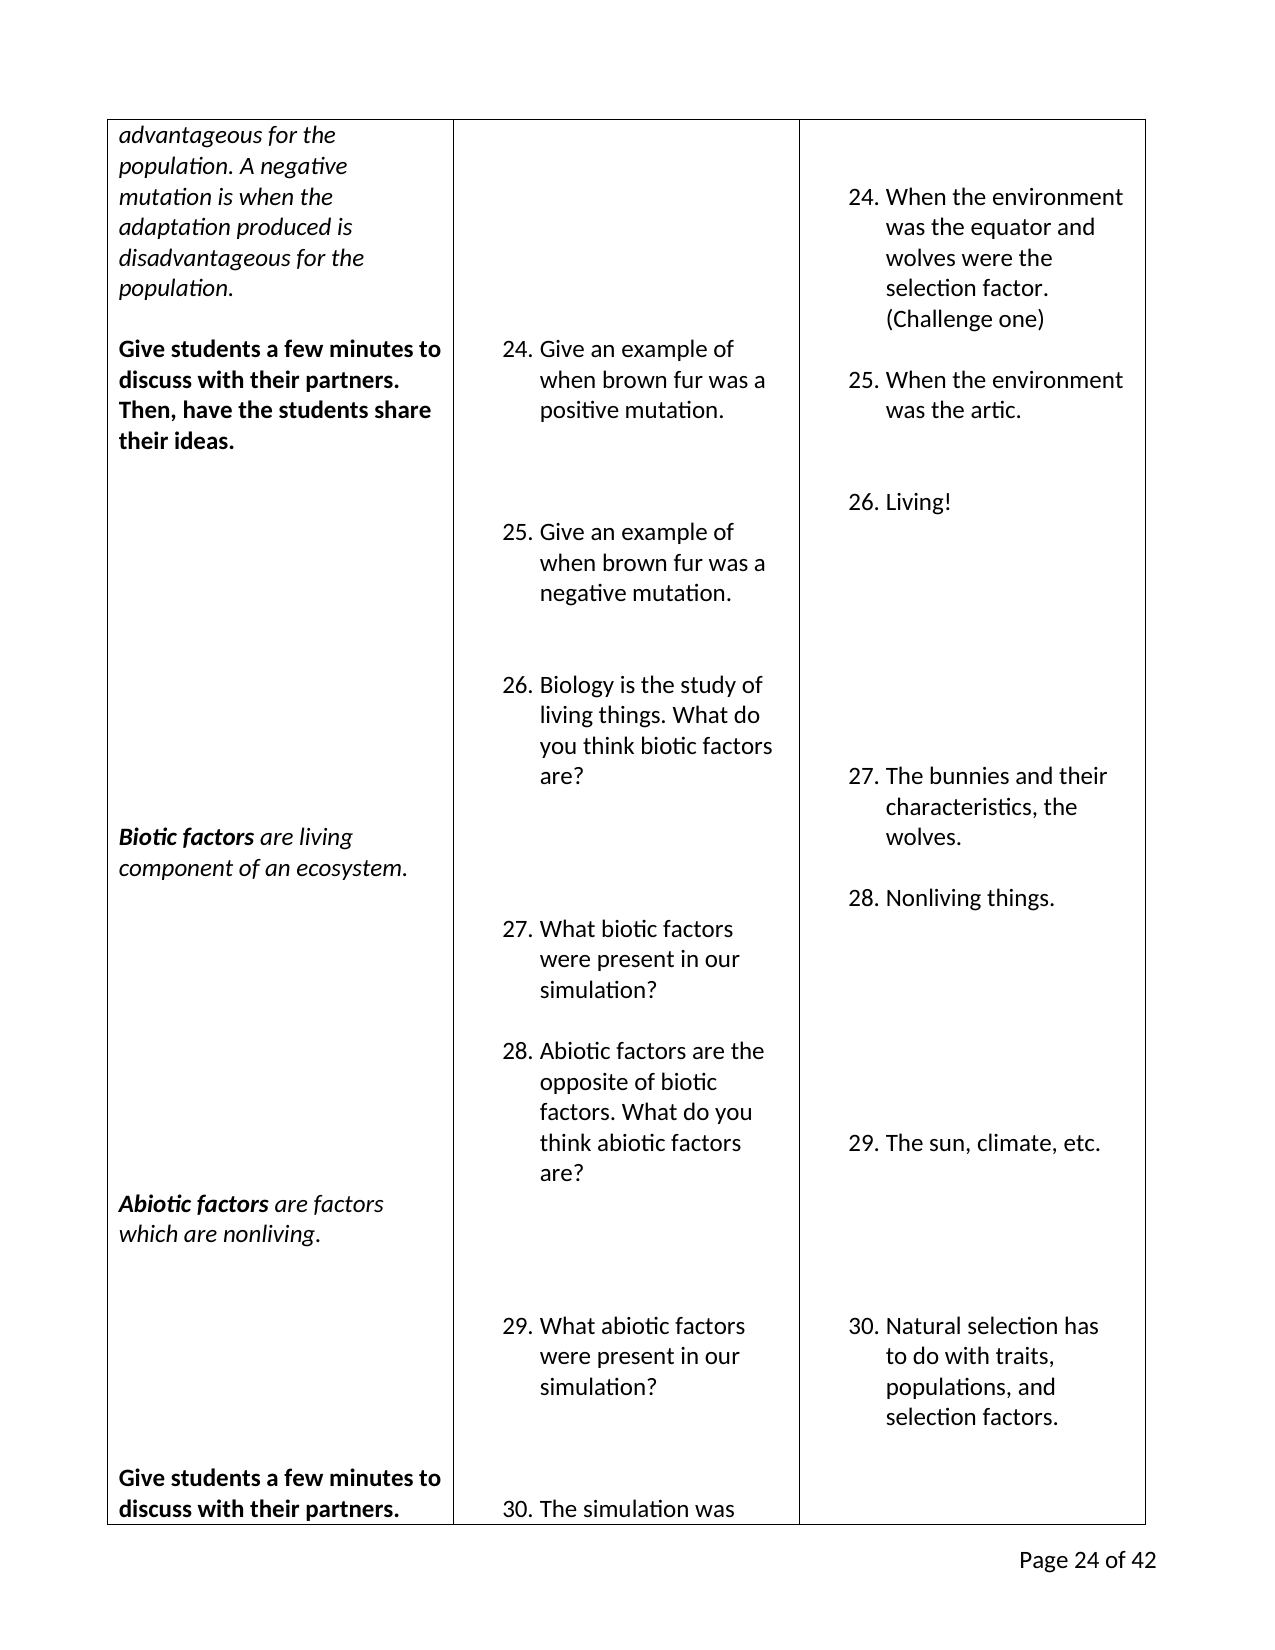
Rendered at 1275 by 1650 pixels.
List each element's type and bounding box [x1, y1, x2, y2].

table_cell [800, 120, 1145, 1523]
table_cell [108, 120, 453, 1523]
table_cell [454, 120, 799, 1523]
